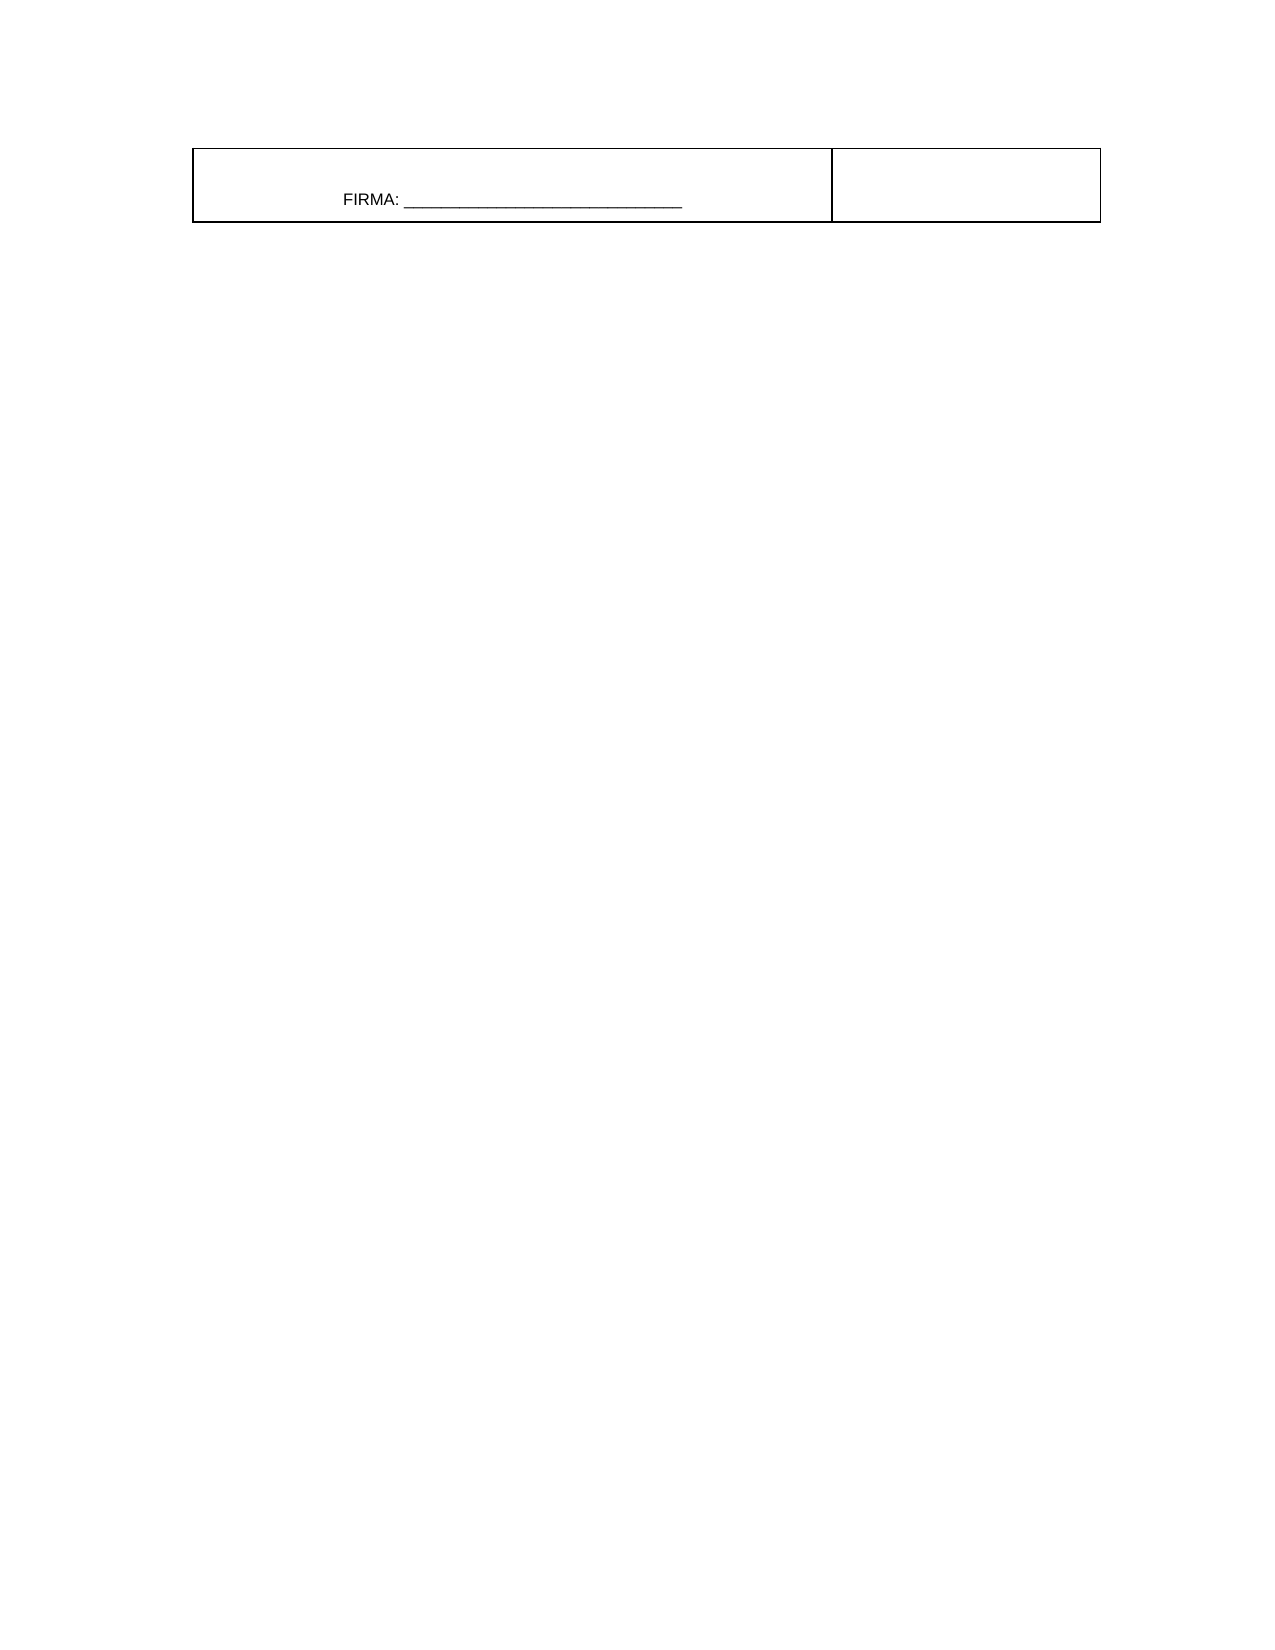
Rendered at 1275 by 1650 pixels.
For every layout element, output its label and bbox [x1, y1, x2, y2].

table_cell [194, 149, 831, 221]
